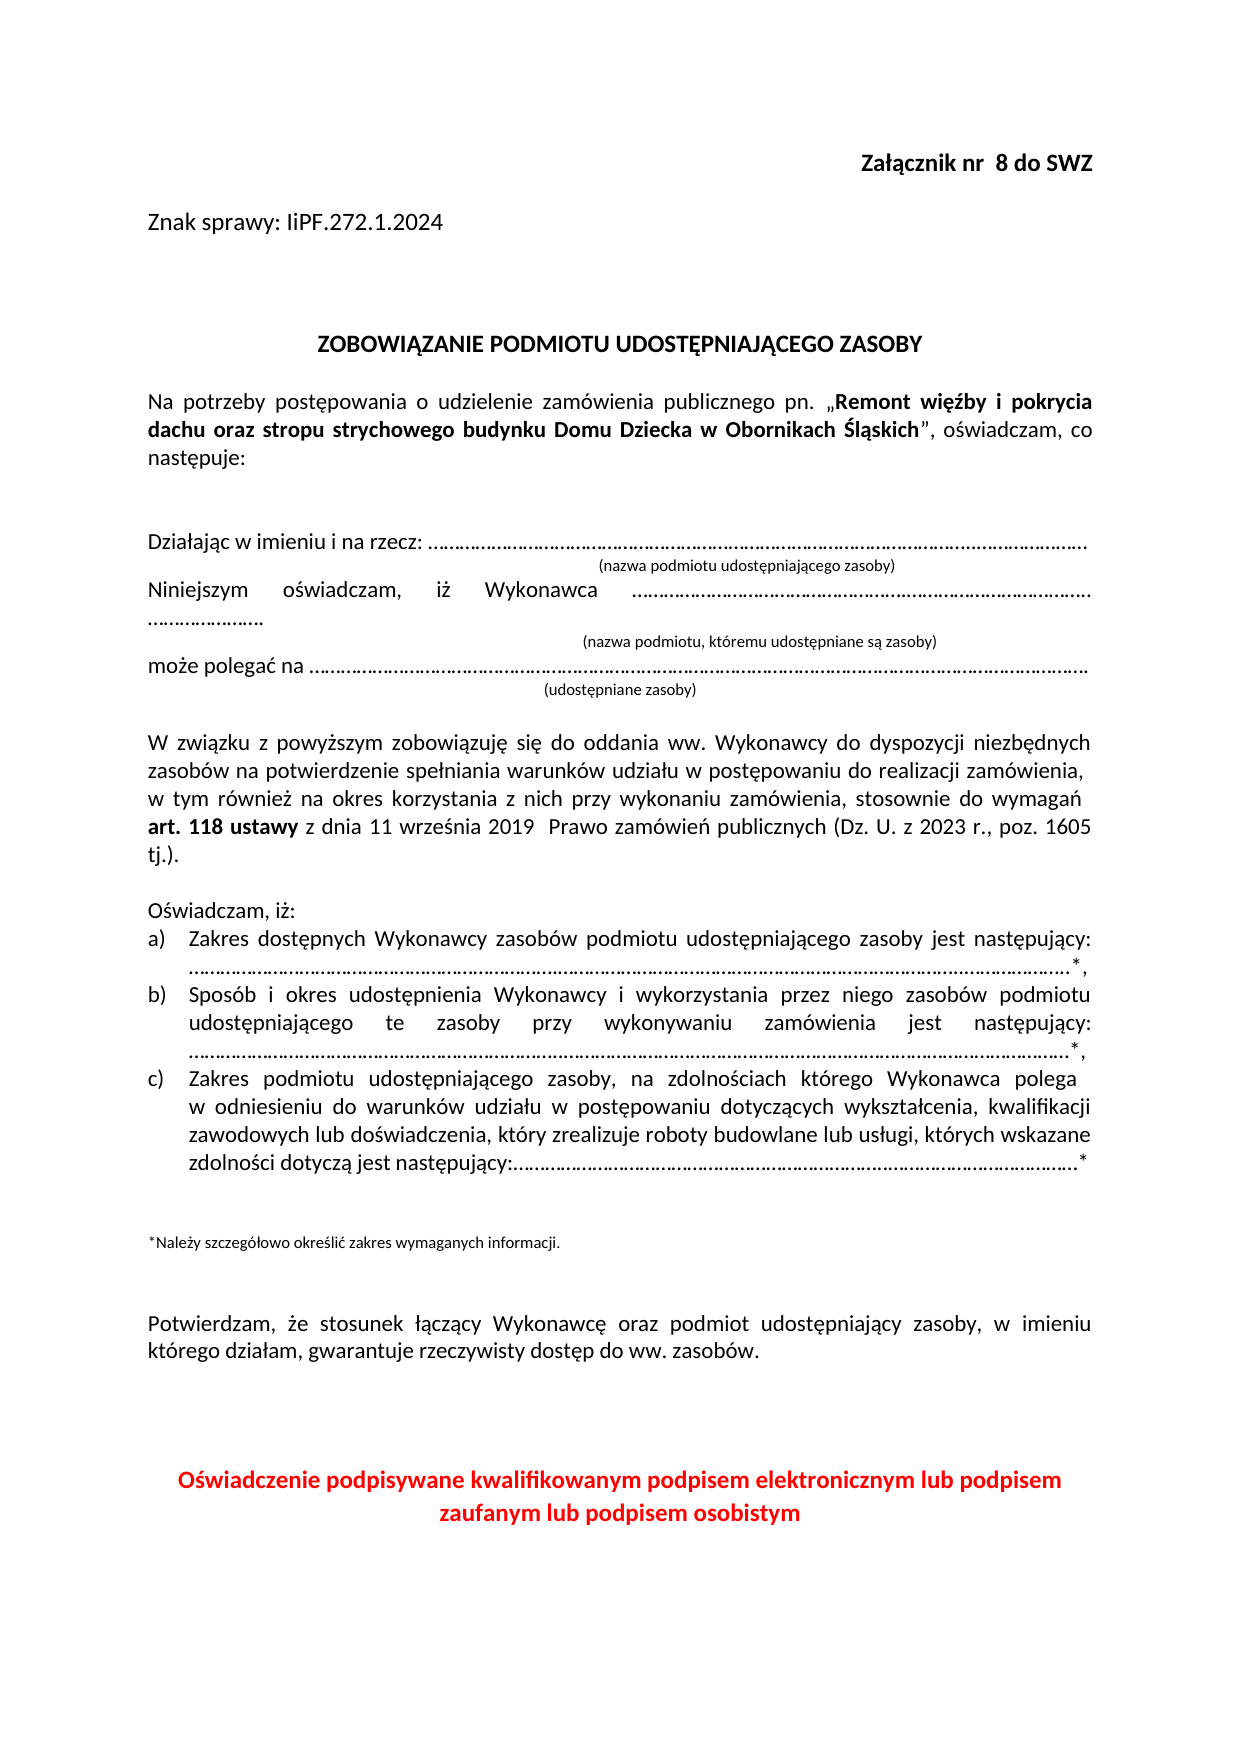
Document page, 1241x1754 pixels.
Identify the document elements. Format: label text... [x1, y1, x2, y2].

list Sposób i okres udostępnienia Wykonawcy i wykorzystania przez niego zasobów podmiotu udostępniającego te zasoby przy wykonywaniu zamówienia jest następujący: ……………………………………………………………..……………………………………………………………………………………*, [148, 980, 1093, 1064]
text W związku z powyższym zobowiązuję się do oddania ww. Wykonawcy do dyspozycji niezbędnych zasobów na potwierdzenie spełniania warunków udziału w postępowaniu do realizacji zamówienia, w tym również na okres korzystania z nich przy wykonaniu zamówienia, stosownie do wymagań art. 118 ustawy z dnia 11 września 2019 Prawo zamówień publicznych (Dz. U. z 2023 r., poz. 1605 tj.). [148, 728, 1093, 868]
text Na potrzeby postępowania o udzielenie zamówienia publicznego pn. „Remont więźby i pokrycia dachu oraz stropu strychowego budynku Domu Dziecka w Obornikach Śląskich”, oświadczam, co następuje: [148, 387, 1093, 471]
text Potwierdzam, że stosunek łączący Wykonawcę oraz podmiot udostępniający zasoby, w imieniu którego działam, gwarantuje rzeczywisty dostęp do ww. zasobów. [148, 1309, 1093, 1365]
text (nazwa podmiotu udostępniającego zasoby) [148, 555, 1093, 575]
text (udostępniane zasoby) [148, 679, 1093, 700]
text Oświadczenie podpisywane kwalifikowanym podpisem elektronicznym lub podpisem zaufanym lub podpisem osobistym [148, 1464, 1093, 1527]
text Oświadczam, iż: [148, 896, 1093, 924]
text ZOBOWIĄZANIE PODMIOTU UDOSTĘPNIAJĄCEGO ZASOBY [148, 328, 1093, 359]
text *Należy szczegółowo określić zakres wymaganych informacji. [148, 1232, 1093, 1253]
text może polegać na …………………………………………………………………………………………………………………………………. [148, 652, 1093, 679]
list Zakres dostępnych Wykonawcy zasobów podmiotu udostępniającego zasoby jest następujący: …………………………………………………………….…………………………………………………………………..………………..*, [148, 924, 1093, 980]
text Niniejszym oświadczam, iż Wykonawca …………………………………………….……………………………..…………………. [148, 575, 1093, 631]
text Załącznik nr 8 do SWZ [148, 148, 1093, 178]
text Działając w imieniu i na rzecz: …………………………………………………………………………………………..………………… [148, 527, 1093, 555]
list Zakres podmiotu udostępniającego zasoby, na zdolnościach którego Wykonawca polega w odniesieniu do warunków udziału w postępowaniu dotyczących wykształcenia, kwalifikacji zawodowych lub doświadczenia, który zrealizuje roboty budowlane lub usługi, których wskazane zdolności dotyczą jest następujący:……………………………………………………………..………………………………* [148, 1064, 1093, 1176]
text (nazwa podmiotu, któremu udostępniane są zasoby) [148, 631, 1093, 652]
text Znak sprawy: IiPF.272.1.2024 [148, 206, 1093, 237]
